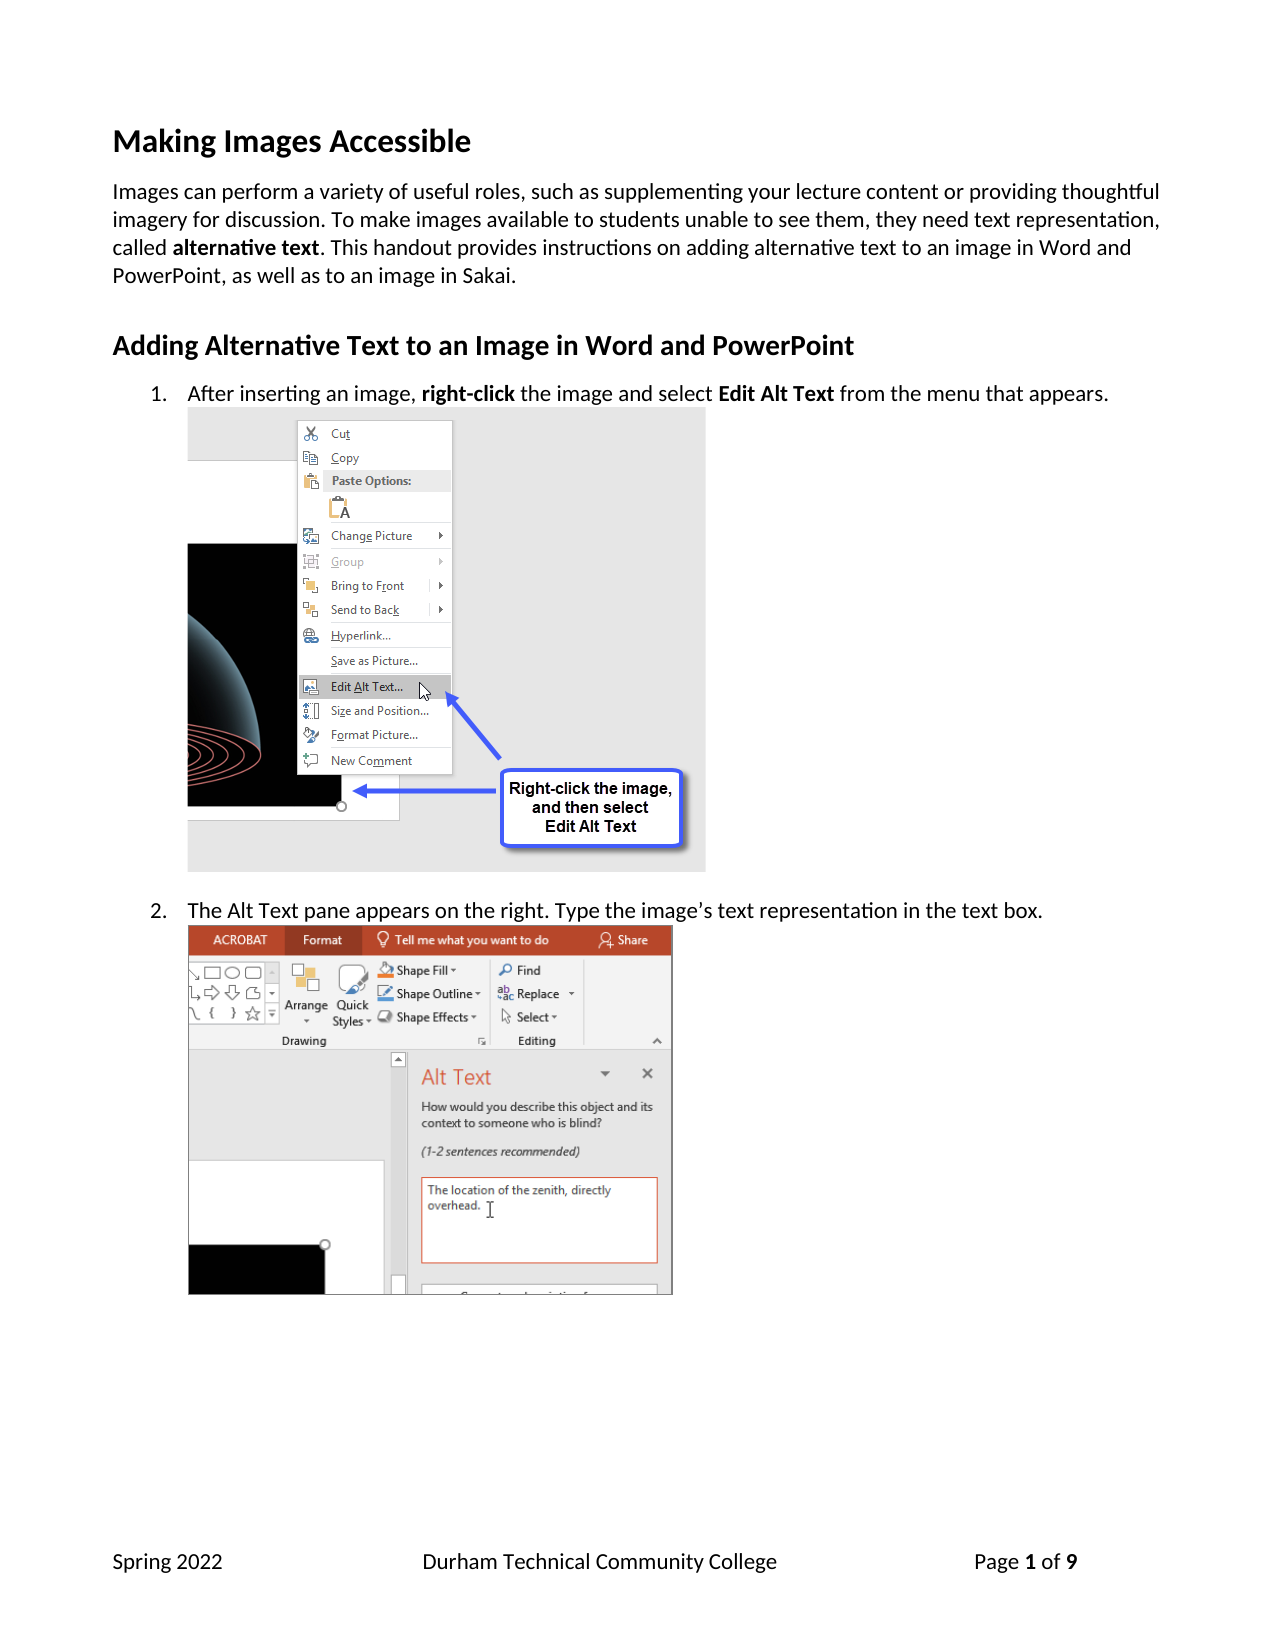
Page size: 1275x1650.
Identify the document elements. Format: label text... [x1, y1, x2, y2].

picture [189, 926, 671, 1294]
subtitle Making Images Accessible [112, 120, 1162, 161]
subtitle Adding Alternative Text to an Image in Word and PowerPoint [112, 327, 1162, 363]
picture [187, 407, 706, 872]
text Images can perform a variety of useful roles, such as supplementing your lecture content or providing thoughtful imagery for discussion. To make images available to students unable to see them, they need text representation, called alternative text. This handout provides instructions on adding alternative text to an image in Word and PowerPoint, as well as to an image in Sakai. [112, 177, 1162, 289]
